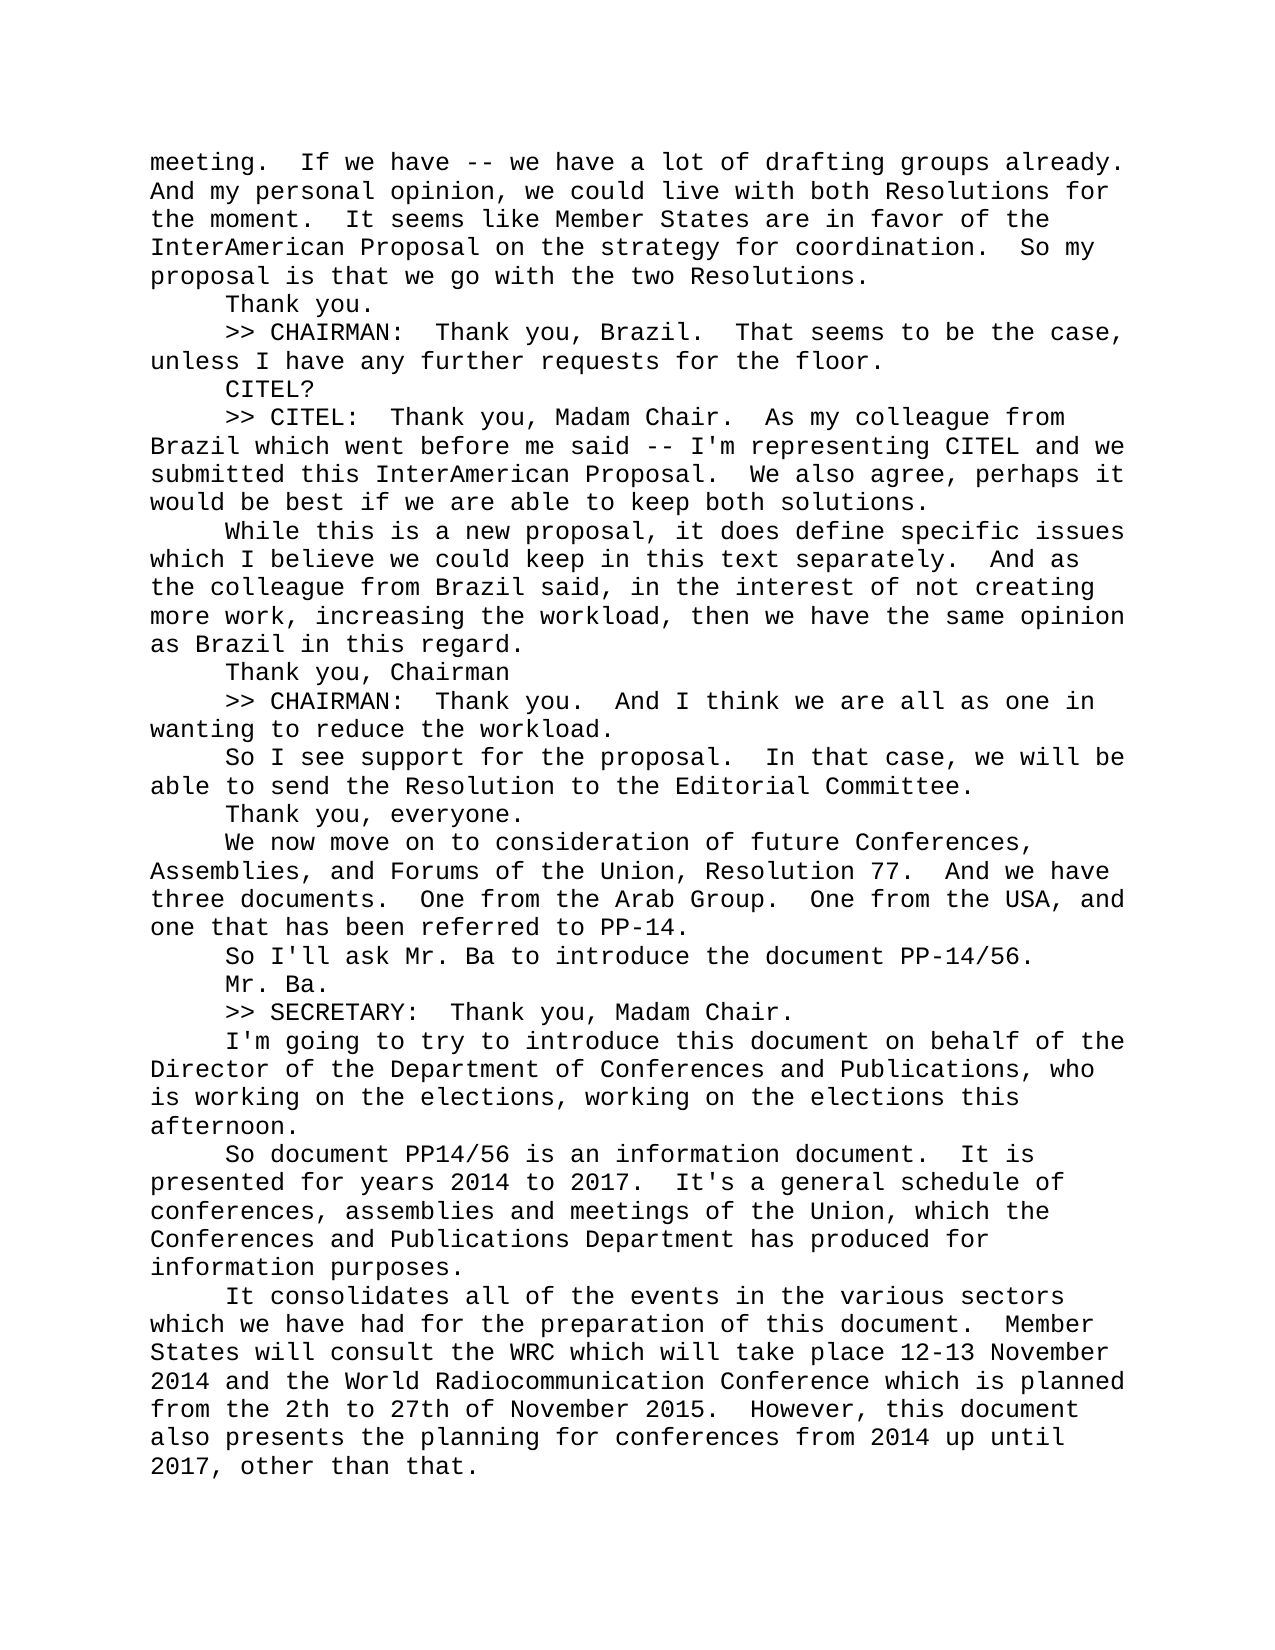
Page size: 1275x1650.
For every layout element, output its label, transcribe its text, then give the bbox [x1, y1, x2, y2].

text I'm going to try to introduce this document on behalf of the Director of the Department of Conferences and Publications, who is working on the elections, working on the elections this afternoon. [150, 1028, 1125, 1142]
text >> SECRETARY: Thank you, Madam Chair. [150, 1000, 1125, 1028]
text Thank you, everyone. [150, 802, 1125, 830]
text So I see support for the proposal. In that case, we will be able to send the Resolution to the Editorial Committee. [150, 745, 1125, 802]
text So I'll ask Mr. Ba to introduce the document PP-14/56. [150, 943, 1125, 972]
text >> CITEL: Thank you, Madam Chair. As my colleague from Brazil which went before me said -- I'm representing CITEL and we submitted this InterAmerican Proposal. We also agree, perhaps it would be best if we are able to keep both solutions. [150, 405, 1125, 518]
text >> CHAIRMAN: Thank you. And I think we are all as one in wanting to reduce the workload. [150, 688, 1125, 745]
text Mr. Ba. [150, 972, 1125, 1000]
text Thank you, Chairman [150, 660, 1125, 688]
text It consolidates all of the events in the various sectors which we have had for the preparation of this document. Member States will consult the WRC which will take place 12-13 November 2014 and the World Radiocommunication Conference which is planned from the 2th to 27th of November 2015. However, this document also presents the planning for conferences from 2014 up until 2017, other than that. [150, 1283, 1125, 1482]
text While this is a new proposal, it does define specific issues which I believe we could keep in this text separately. And as the colleague from Brazil said, in the interest of not creating more work, increasing the workload, then we have the same opinion as Brazil in this regard. [150, 518, 1125, 660]
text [150, 150, 1125, 292]
text So document PP14/56 is an information document. It is presented for years 2014 to 2017. It's a general schedule of conferences, assemblies and meetings of the Union, which the Conferences and Publications Department has produced for information purposes. [150, 1142, 1125, 1283]
text We now move on to consideration of future Conferences, Assemblies, and Forums of the Union, Resolution 77. And we have three documents. One from the Arab Group. One from the USA, and one that has been referred to PP-14. [150, 830, 1125, 943]
text >> CHAIRMAN: Thank you, Brazil. That seems to be the case, unless I have any further requests for the floor. [150, 320, 1125, 377]
text Thank you. [150, 292, 1125, 320]
text CITEL? [150, 377, 1125, 405]
